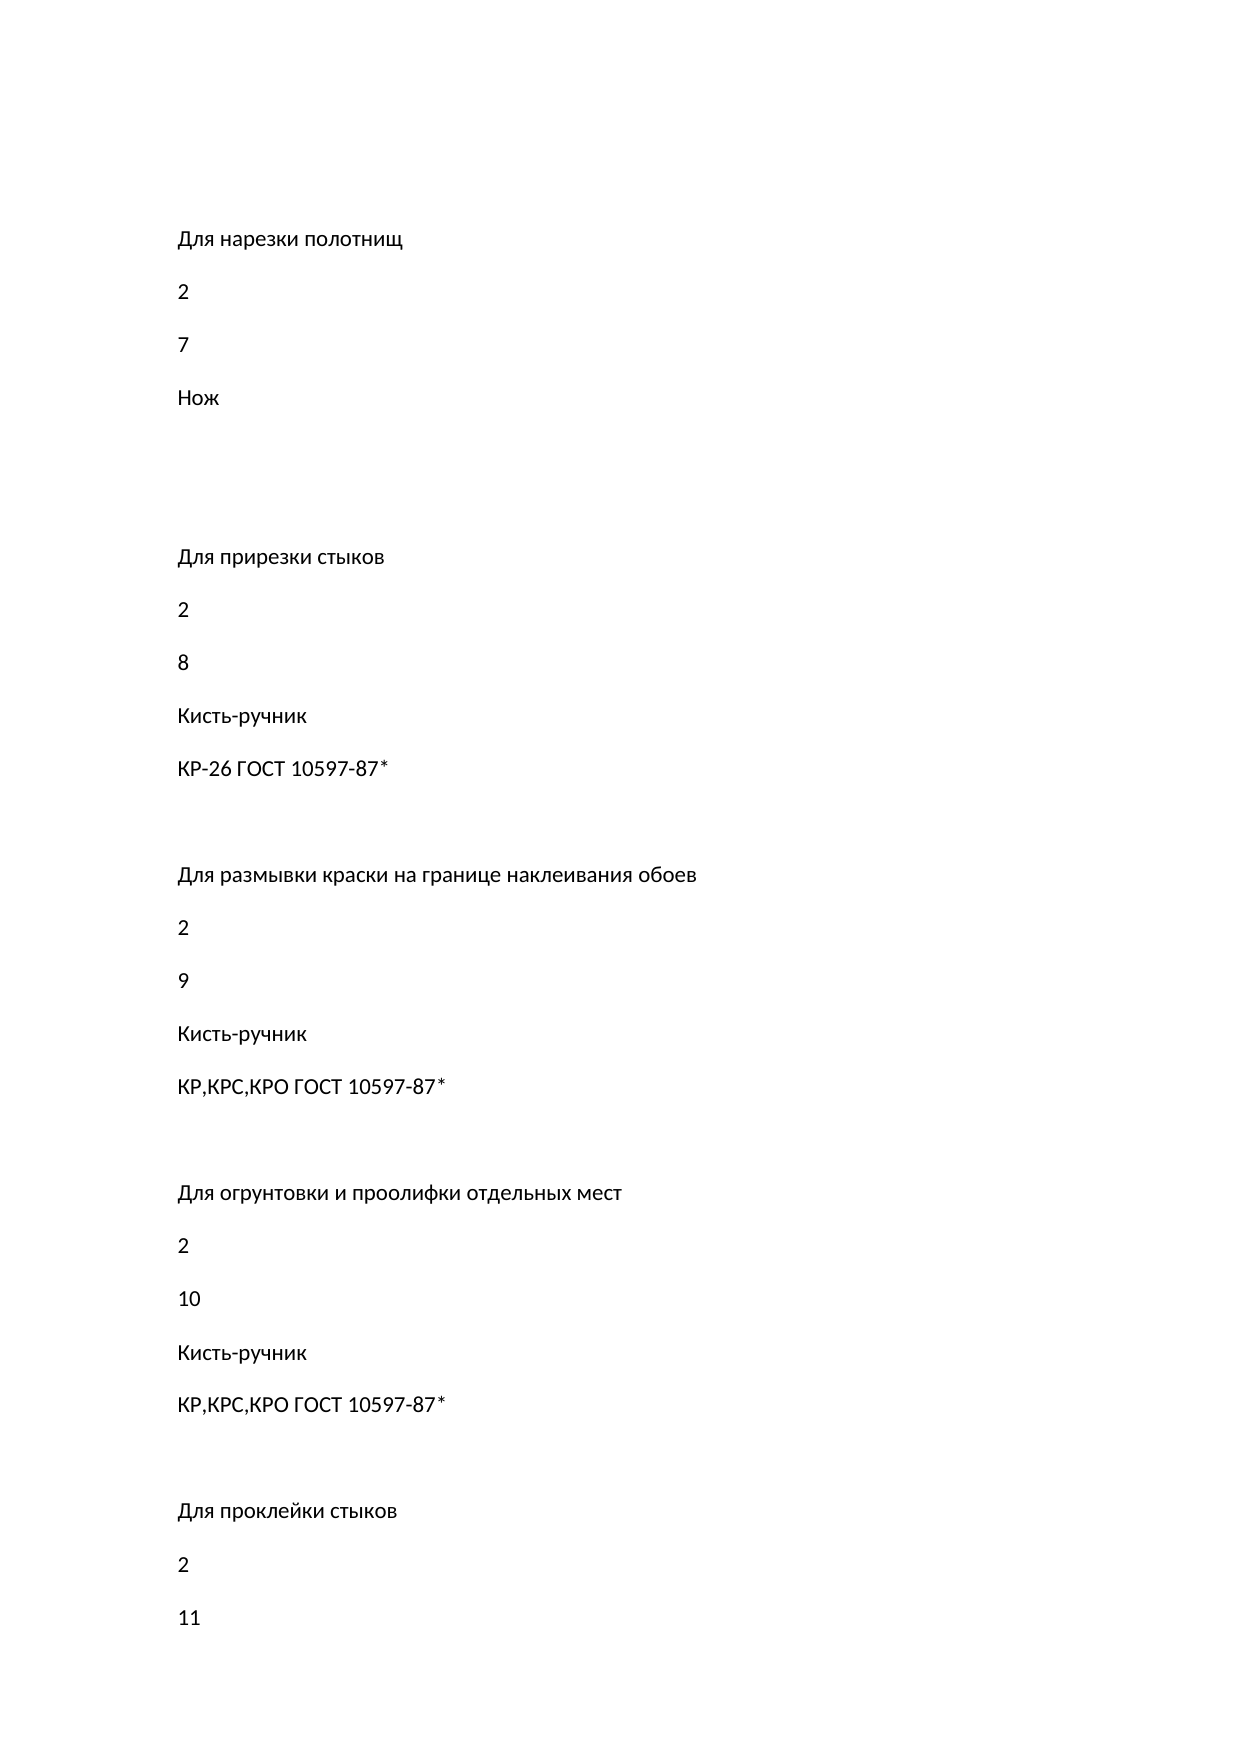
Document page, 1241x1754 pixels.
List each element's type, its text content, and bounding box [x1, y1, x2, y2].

text 10 [177, 1284, 1152, 1313]
text Кисть-ручник [177, 1019, 1152, 1047]
text Для нарезки полотнищ [177, 224, 1152, 252]
text Для проклейки стыков [177, 1497, 1152, 1525]
text 11 [177, 1603, 1152, 1631]
text Кисть-ручник [177, 701, 1152, 729]
text 9 [177, 966, 1152, 994]
text 2 [177, 913, 1152, 941]
text 2 [177, 1550, 1152, 1578]
text Кисть-ручник [177, 1338, 1152, 1366]
text КР-26 ГОСТ 10597-87* [177, 754, 1152, 782]
text Для прирезки стыков [177, 542, 1152, 570]
text КР,КРС,КРО ГОСТ 10597-87* [177, 1391, 1152, 1419]
text Нож [177, 383, 1152, 411]
text 8 [177, 648, 1152, 676]
text 2 [177, 595, 1152, 623]
text Для размывки краски на границе наклеивания обоев [177, 860, 1152, 888]
text КР,КРС,КРО ГОСТ 10597-87* [177, 1072, 1152, 1101]
text Для огрунтовки и проолифки отдельных мест [177, 1178, 1152, 1207]
text 2 [177, 277, 1152, 305]
text 2 [177, 1232, 1152, 1259]
text 7 [177, 330, 1152, 358]
